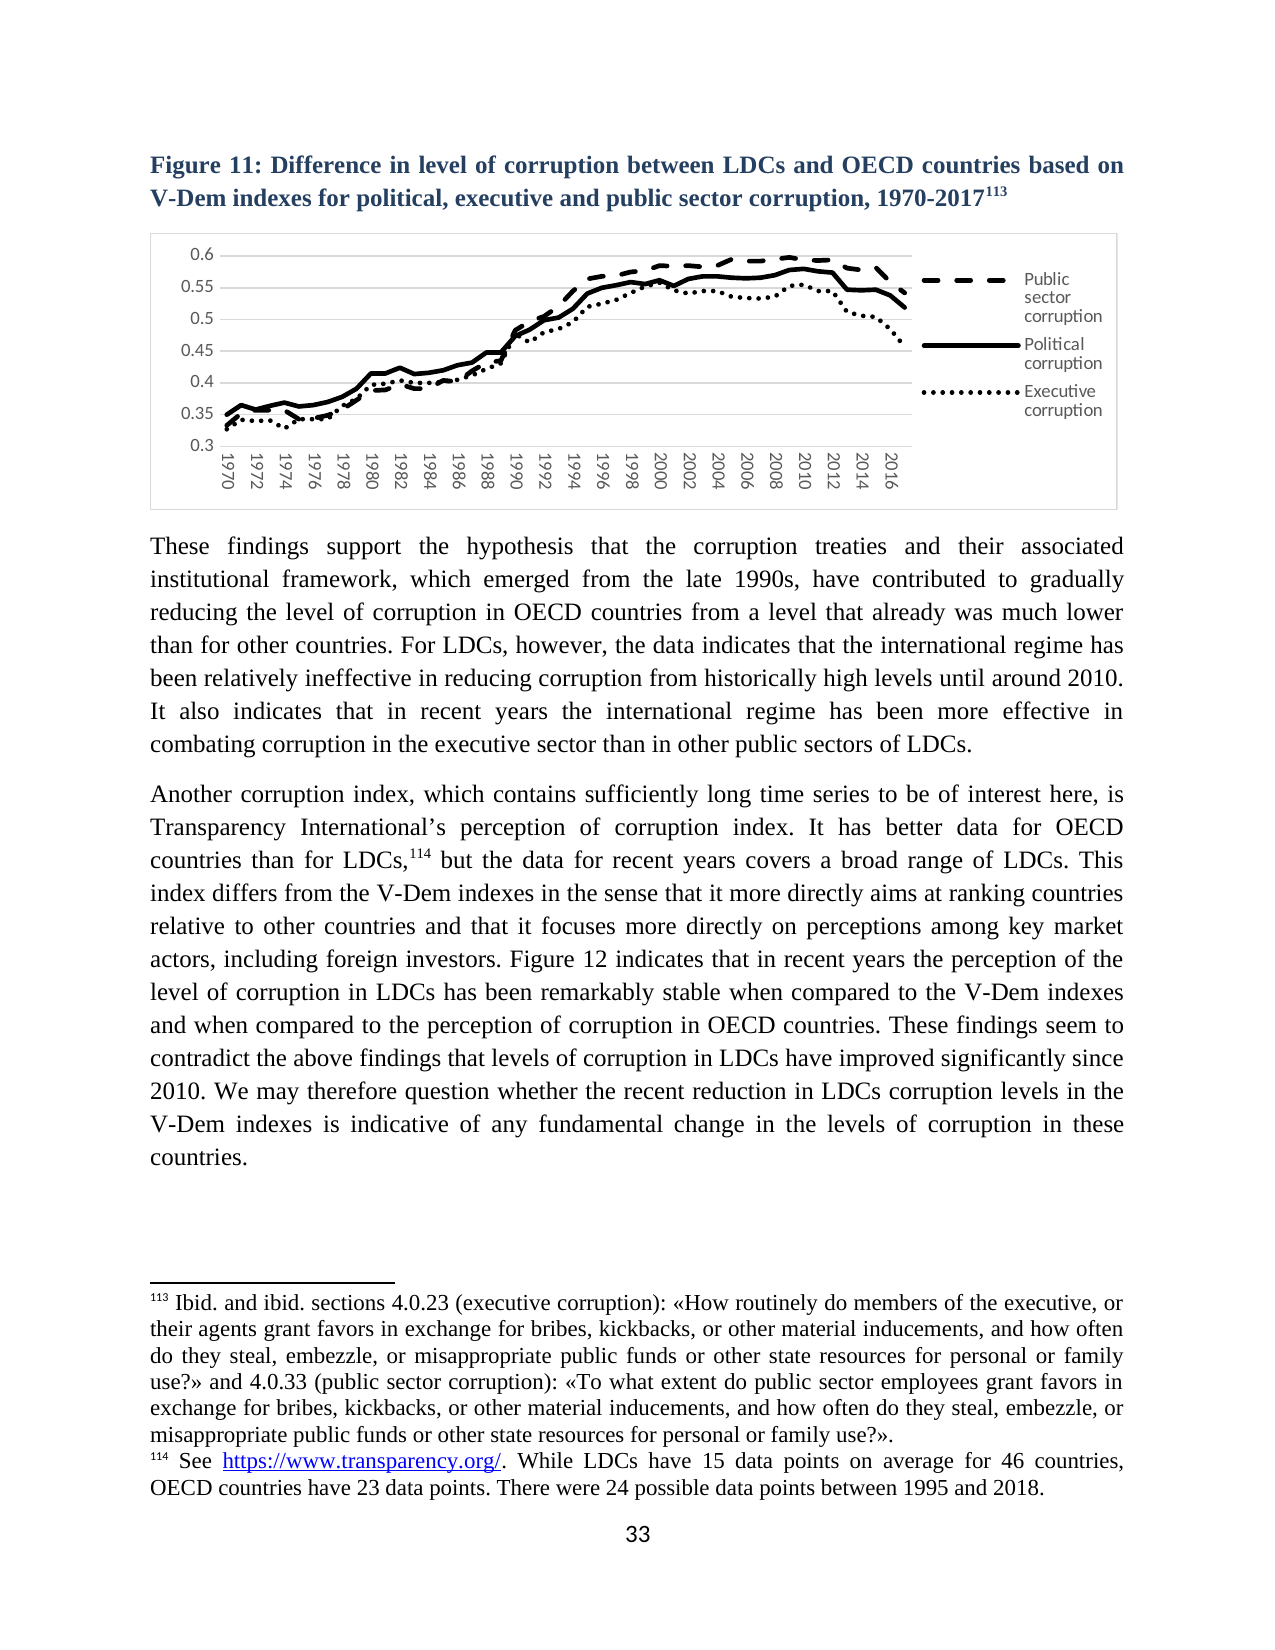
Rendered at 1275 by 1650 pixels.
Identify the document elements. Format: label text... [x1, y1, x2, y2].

text Another corruption index, which contains sufficiently long time series to be of interest here, is Transparency International’s perception of corruption index. It has better data for OECD countries than for LDCs, but the data for recent years covers a broad range of LDCs. This index differs from the V-Dem indexes in the sense that it more directly aims at ranking countries relative to other countries and that it focuses more directly on perceptions among key market actors, including foreign investors. Figure 12 indicates that in recent years the perception of the level of corruption in LDCs has been remarkably stable when compared to the V-Dem indexes and when compared to the perception of corruption in OECD countries. These findings seem to contradict the above findings that levels of corruption in LDCs have improved significantly since 2010. We may therefore question whether the recent reduction in LDCs corruption levels in the V-Dem indexes is indicative of any fundamental change in the levels of corruption in these countries. [150, 779, 1125, 1171]
subtitle Figure 11: Difference in level of corruption between LDCs and OECD countries based on V-Dem indexes for political, executive and public sector corruption, 1970-2017 [150, 150, 1125, 212]
text These findings support the hypothesis that the corruption treaties and their associated institutional framework, which emerged from the late 1990s, have contributed to gradually reducing the level of corruption in OECD countries from a level that already was much lower than for other countries. For LDCs, however, the data indicates that the international regime has been relatively ineffective in reducing corruption from historically high levels until around 2010. It also indicates that in recent years the international regime has been more effective in combating corruption in the executive sector than in other public sectors of LDCs. [150, 531, 1125, 758]
